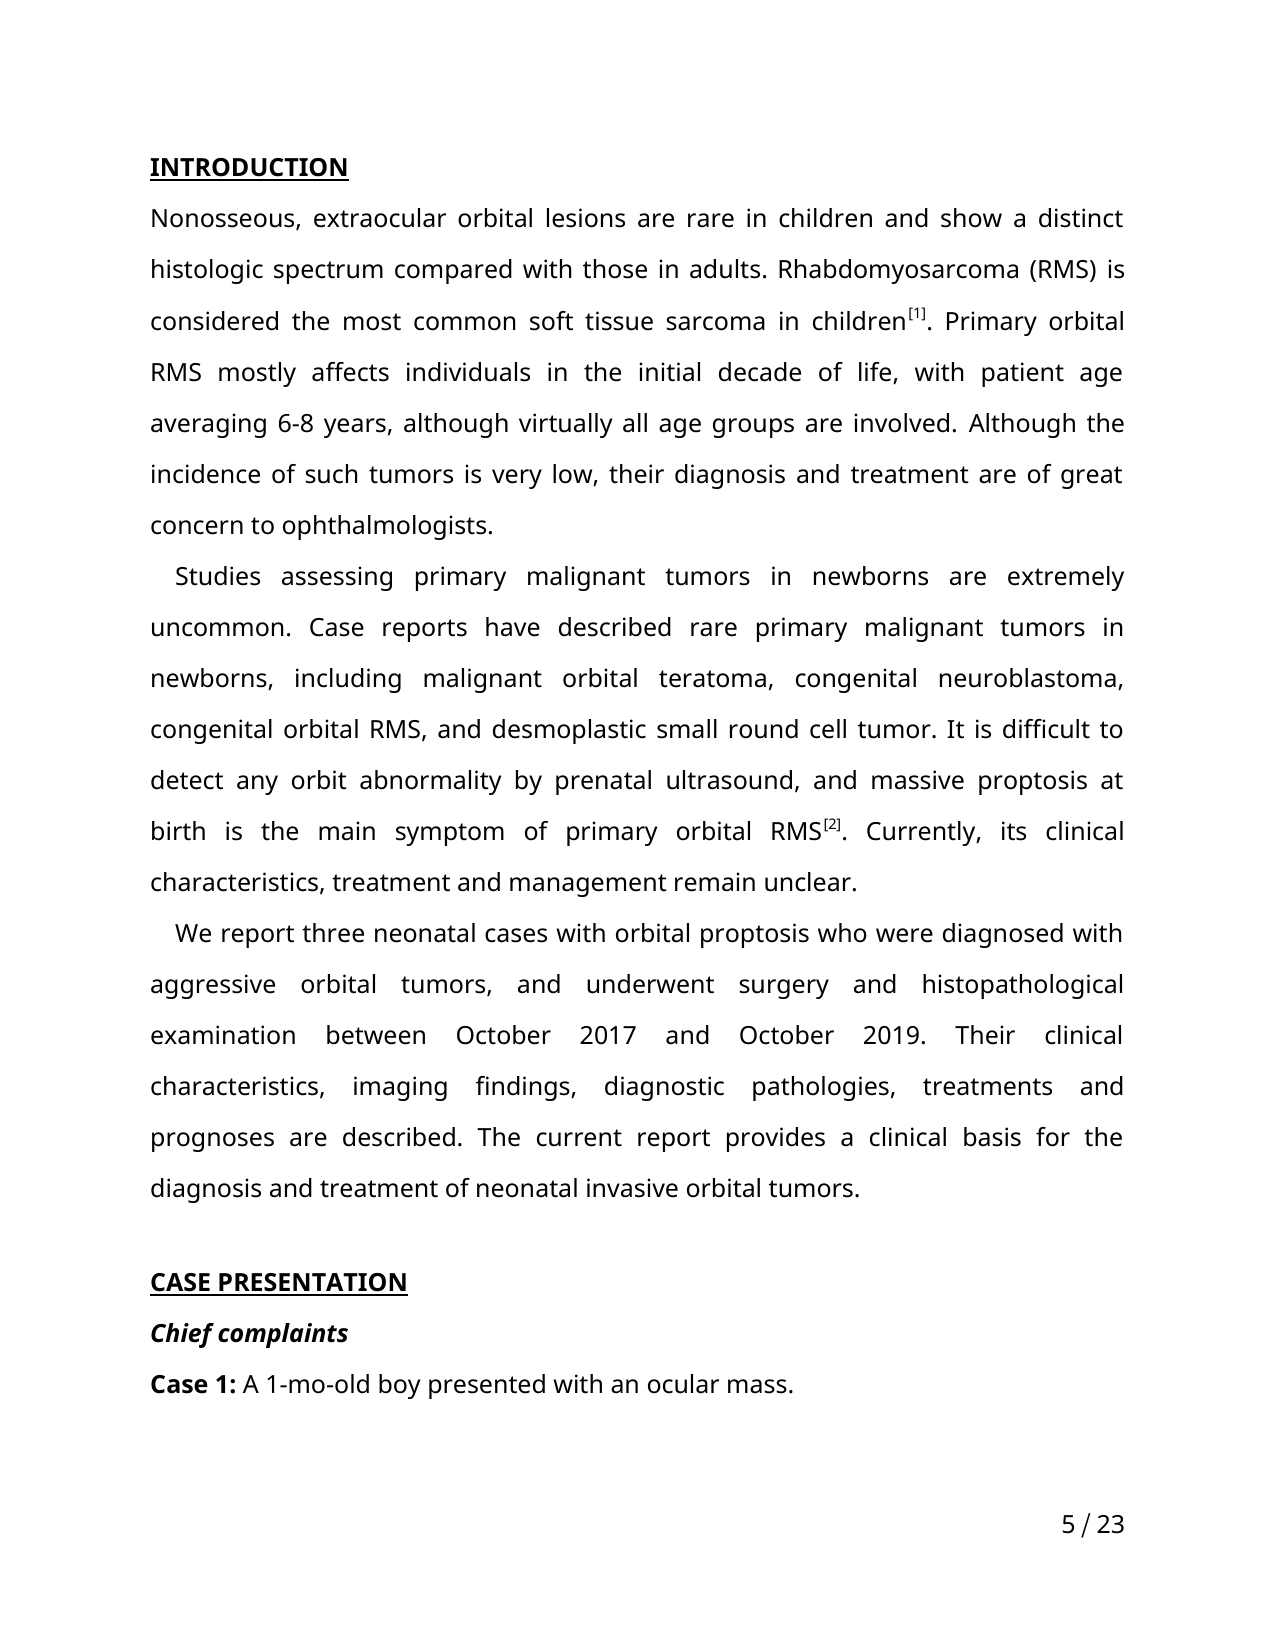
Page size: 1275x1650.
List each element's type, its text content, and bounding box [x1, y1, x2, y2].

text CASE PRESENTATION [150, 1265, 1125, 1299]
text INTRODUCTION [150, 150, 1125, 184]
text Chief complaints [150, 1316, 1125, 1350]
text We report three neonatal cases with orbital proptosis who were diagnosed with aggressive orbital tumors, and underwent surgery and histopathological examination between October 2017 and October 2019. Their clinical characteristics, imaging ﬁndings, diagnostic pathologies, treatments and prognoses are described. The current report provides a clinical basis for the diagnosis and treatment of neonatal invasive orbital tumors. [150, 916, 1125, 1205]
text Nonosseous, extraocular orbital lesions are rare in children and show a distinct histologic spectrum compared with those in adults. Rhabdomyosarcoma (RMS) is considered the most common soft tissue sarcoma in children[1]. Primary orbital RMS mostly affects individuals in the initial decade of life, with patient age averaging 6-8 years, although virtually all age groups are involved. Although the incidence of such tumors is very low, their diagnosis and treatment are of great concern to ophthalmologists. [150, 201, 1125, 541]
text Case 1: A 1-mo-old boy presented with an ocular mass. [150, 1367, 1125, 1401]
text Studies assessing primary malignant tumors in newborns are extremely uncommon. Case reports have described rare primary malignant tumors in newborns, including malignant orbital teratoma, congenital neuroblastoma, congenital orbital RMS, and desmoplastic small round cell tumor. It is difficult to detect any orbit abnormality by prenatal ultrasound, and massive proptosis at birth is the main symptom of primary orbital RMS[2]. Currently, its clinical characteristics, treatment and management remain unclear. [150, 558, 1125, 899]
